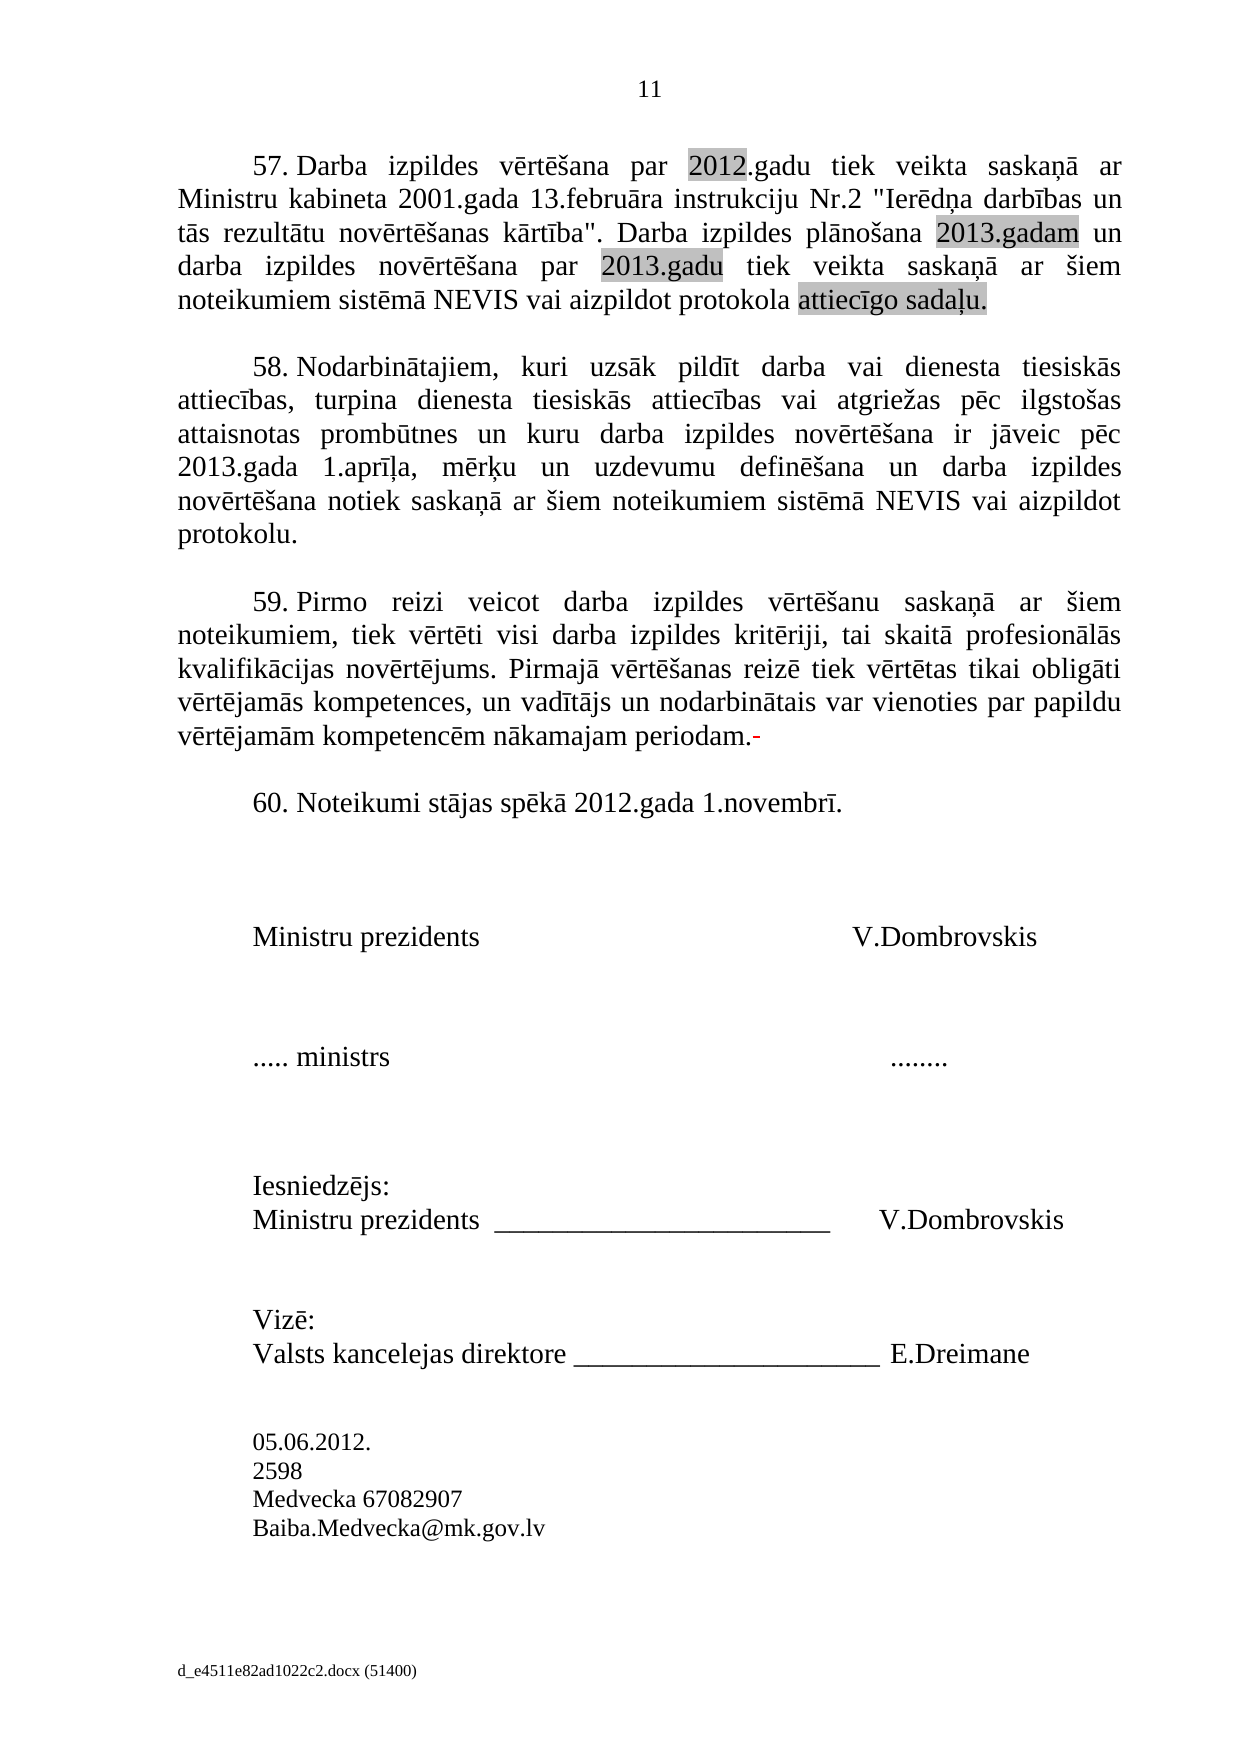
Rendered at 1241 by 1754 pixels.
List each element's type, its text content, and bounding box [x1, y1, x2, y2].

text Ministru prezidents _______________________ V.Dombrovskis [177, 1202, 1122, 1235]
text Baiba.Medvecka@mk.gov.lv [177, 1513, 1122, 1542]
text ..... ministrs ........ [177, 1039, 1122, 1072]
text 05.06.2012. [177, 1427, 1122, 1456]
text 2598 [177, 1456, 1122, 1484]
text 58. Nodarbinātajiem, kuri uzsāk pildīt darba vai dienesta tiesiskās attiecības, turpina dienesta tiesiskās attiecības vai atgriežas pēc ilgstošas attaisnotas prombūtnes un kuru darba izpildes novērtēšana ir jāveic pēc 2013.gada 1.aprīļa, mērķu un uzdevumu definēšana un darba izpildes novērtēšana notiek saskaņā ar šiem noteikumiem sistēmā NEVIS vai aizpildot protokolu. [177, 349, 1122, 550]
text Medvecka 67082907 [177, 1484, 1122, 1513]
text 60. Noteikumi stājas spēkā 2012.gada 1.novembrī. [177, 785, 1122, 818]
text Ministru prezidents V.Dombrovskis [177, 919, 1122, 953]
text 59. Pirmo reizi veicot darba izpildes vērtēšanu saskaņā ar šiem noteikumiem, tiek vērtēti visi darba izpildes kritēriji, tai skaitā profesionālās kvalifikācijas novērtējums. Pirmajā vērtēšanas reizē tiek vērtētas tikai obligāti vērtējamās kompetences, un vadītājs un nodarbinātais var vienoties par papildu vērtējamām kompetencēm nākamajam periodam. [177, 584, 1122, 751]
text Valsts kancelejas direktore _____________________ E.Dreimane [177, 1336, 1122, 1369]
text Iesniedzējs: [177, 1168, 1122, 1202]
text Vizē: [177, 1302, 1122, 1336]
text 57. Darba izpildes vērtēšana par 2012.gadu tiek veikta saskaņā ar Ministru kabineta 2001.gada 13.februāra instrukciju Nr.2 "Ierēdņa darbības un tās rezultātu novērtēšanas kārtība". Darba izpildes plānošana 2013.gadam un darba izpildes novērtēšana par 2013.gadu tiek veikta saskaņā ar šiem noteikumiem sistēmā NEVIS vai aizpildot protokola attiecīgo sadaļu. [177, 148, 1122, 315]
